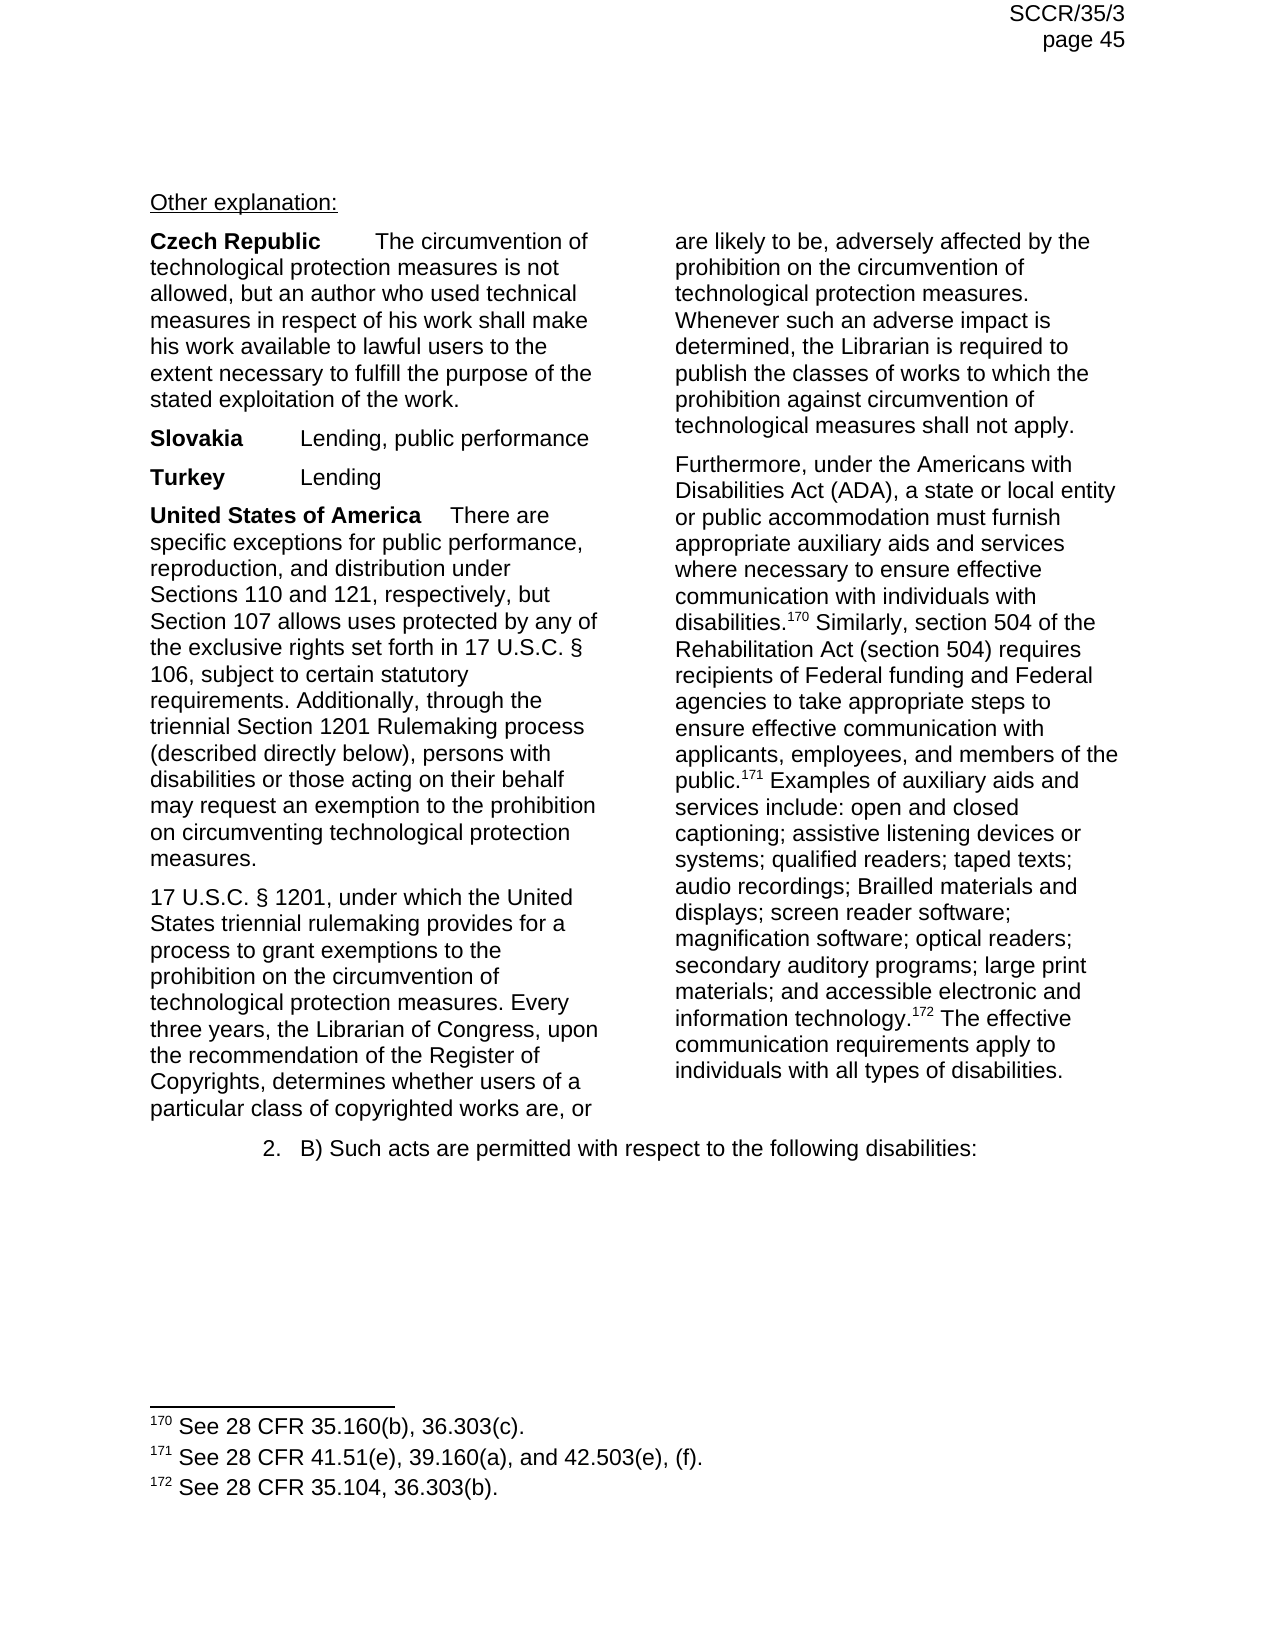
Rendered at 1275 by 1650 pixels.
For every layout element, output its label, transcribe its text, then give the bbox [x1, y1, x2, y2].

list B) Such acts are permitted with respect to the following disabilities: [262, 1135, 1125, 1161]
text 17 U.S.C. § 1201, under which the United States triennial rulemaking provides for a process to grant exemptions to the prohibition on the circumvention of technological protection measures. Every three years, the Librarian of Congress, upon the recommendation of the Register of Copyrights, determines whether users of a particular class of copyrighted works are, or are likely to be, adversely affected by the prohibition on the circumvention of technological protection measures. Whenever such an adverse impact is determined, the Librarian is required to publish the classes of works to which the prohibition against circumvention of technological measures shall not apply. [675, 228, 1125, 438]
text Furthermore, under the Americans with Disabilities Act (ADA), a state or local entity or public accommodation must furnish appropriate auxiliary aids and services where necessary to ensure effective communication with individuals with disabilities. Similarly, section 504 of the Rehabilitation Act (section 504) requires recipients of Federal funding and Federal agencies to take appropriate steps to ensure effective communication with applicants, employees, and members of the public. Examples of auxiliary aids and services include: open and closed captioning; assistive listening devices or systems; qualified readers; taped texts; audio recordings; Brailled materials and displays; screen reader software; magnification software; optical readers; secondary auditory programs; large print materials; and accessible electronic and information technology. The effective communication requirements apply to individuals with all types of disabilities. [675, 451, 1125, 1083]
text Other explanation: [150, 189, 1125, 215]
text Turkey Lending [150, 463, 600, 490]
text Czech Republic The circumvention of technological protection measures is not allowed, but an author who used technical measures in respect of his work shall make his work available to lawful users to the extent necessary to fulfill the purpose of the stated exploitation of the work. [150, 228, 600, 412]
text 17 U.S.C. § 1201, under which the United States triennial rulemaking provides for a process to grant exemptions to the prohibition on the circumvention of technological protection measures. Every three years, the Librarian of Congress, upon the recommendation of the Register of Copyrights, determines whether users of a particular class of copyrighted works are, or are likely to be, adversely affected by the prohibition on the circumvention of technological protection measures. Whenever such an adverse impact is determined, the Librarian is required to publish the classes of works to which the prohibition against circumvention of technological measures shall not apply. [150, 884, 600, 1121]
text United States of America There are specific exceptions for public performance, reproduction, and distribution under Sections 110 and 121, respectively, but Section 107 allows uses protected by any of the exclusive rights set forth in 17 U.S.C. § 106, subject to certain statutory requirements. Additionally, through the triennial Section 1201 Rulemaking process (described directly below), persons with disabilities or those acting on their behalf may request an exemption to the prohibition on circumventing technological protection measures. [150, 502, 600, 871]
text Slovakia Lending, public performance [150, 425, 600, 451]
